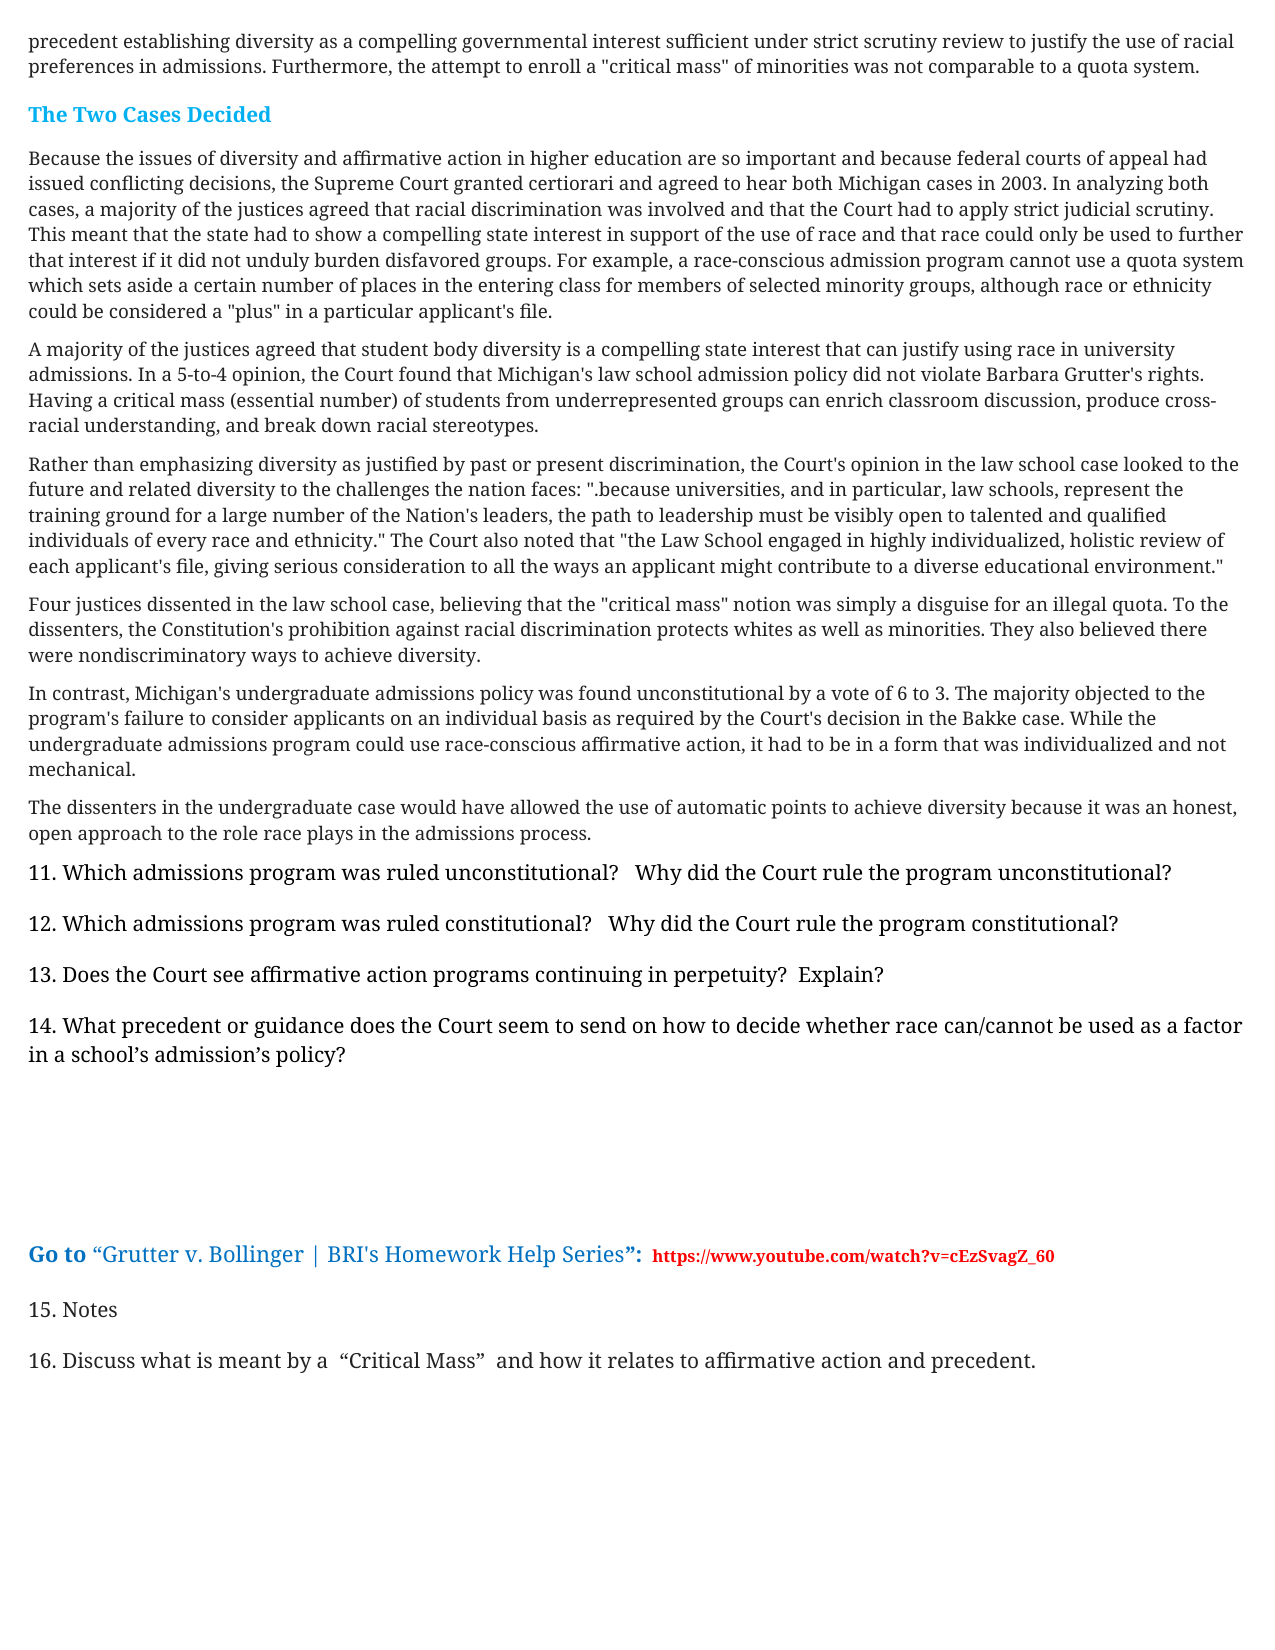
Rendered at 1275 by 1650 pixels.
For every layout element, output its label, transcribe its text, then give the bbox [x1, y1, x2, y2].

subtitle Go to “Grutter v. Bollinger | BRI's Homework Help Series”: https://www.youtube.com/watch?v=cEzSvagZ_60 [28, 1239, 1247, 1268]
text Four justices dissented in the law school case, believing that the "critical mass" notion was simply a disguise for an illegal quota. To the dissenters, the Constitution's prohibition against racial discrimination protects whites as well as minorities. They also believed there were nondiscriminatory ways to achieve diversity. [28, 591, 1247, 667]
text The dissenters in the undergraduate case would have allowed the use of automatic points to achieve diversity because it was an honest, open approach to the role race plays in the admissions process. [28, 794, 1247, 846]
subtitle The Two Cases Decided [28, 100, 1247, 128]
text A majority of the justices agreed that student body diversity is a compelling state interest that can justify using race in university admissions. In a 5-to-4 opinion, the Court found that Michigan's law school admission policy did not violate Barbara Grutter's rights. Having a critical mass (essential number) of students from underrepresented groups can enrich classroom discussion, produce cross-racial understanding, and break down racial stereotypes. [28, 336, 1247, 438]
text 14. What precedent or guidance does the Court seem to send on how to decide whether race can/cannot be used as a factor in a school’s admission’s policy? [28, 989, 1247, 1153]
text 15. Notes 16. Discuss what is meant by a “Critical Mass” and how it relates to affirmative action and precedent. [28, 1296, 1247, 1403]
text 12. Which admissions program was ruled constitutional? Why did the Court rule the program constitutional? [28, 887, 1247, 938]
text Because the issues of diversity and affirmative action in higher education are so important and because federal courts of appeal had issued conflicting decisions, the Supreme Court granted certiorari and agreed to hear both Michigan cases in 2003. In analyzing both cases, a majority of the justices agreed that racial discrimination was involved and that the Court had to apply strict judicial scrutiny. This meant that the state had to show a compelling state interest in support of the use of race and that race could only be used to further that interest if it did not unduly burden disfavored groups. For example, a race-conscious admission program cannot use a quota system which sets aside a certain number of places in the entering class for members of selected minority groups, although race or ethnicity could be considered a "plus" in a particular applicant's file. [28, 145, 1247, 324]
text 13. Does the Court see affirmative action programs continuing in perpetuity? Explain? [28, 938, 1247, 989]
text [28, 28, 1247, 79]
text 11. Which admissions program was ruled unconstitutional? Why did the Court rule the program unconstitutional? [28, 858, 1247, 887]
text Rather than emphasizing diversity as justified by past or present discrimination, the Court's opinion in the law school case looked to the future and related diversity to the challenges the nation faces: ".because universities, and in particular, law schools, represent the training ground for a large number of the Nation's leaders, the path to leadership must be visibly open to talented and qualified individuals of every race and ethnicity." The Court also noted that "the Law School engaged in highly individualized, holistic review of each applicant's file, giving serious consideration to all the ways an applicant might contribute to a diverse educational environment." [28, 451, 1247, 578]
text In contrast, Michigan's undergraduate admissions policy was found unconstitutional by a vote of 6 to 3. The majority objected to the program's failure to consider applicants on an individual basis as required by the Court's decision in the Bakke case. While the undergraduate admissions program could use race-conscious affirmative action, it had to be in a form that was individualized and not mechanical. [28, 680, 1247, 782]
